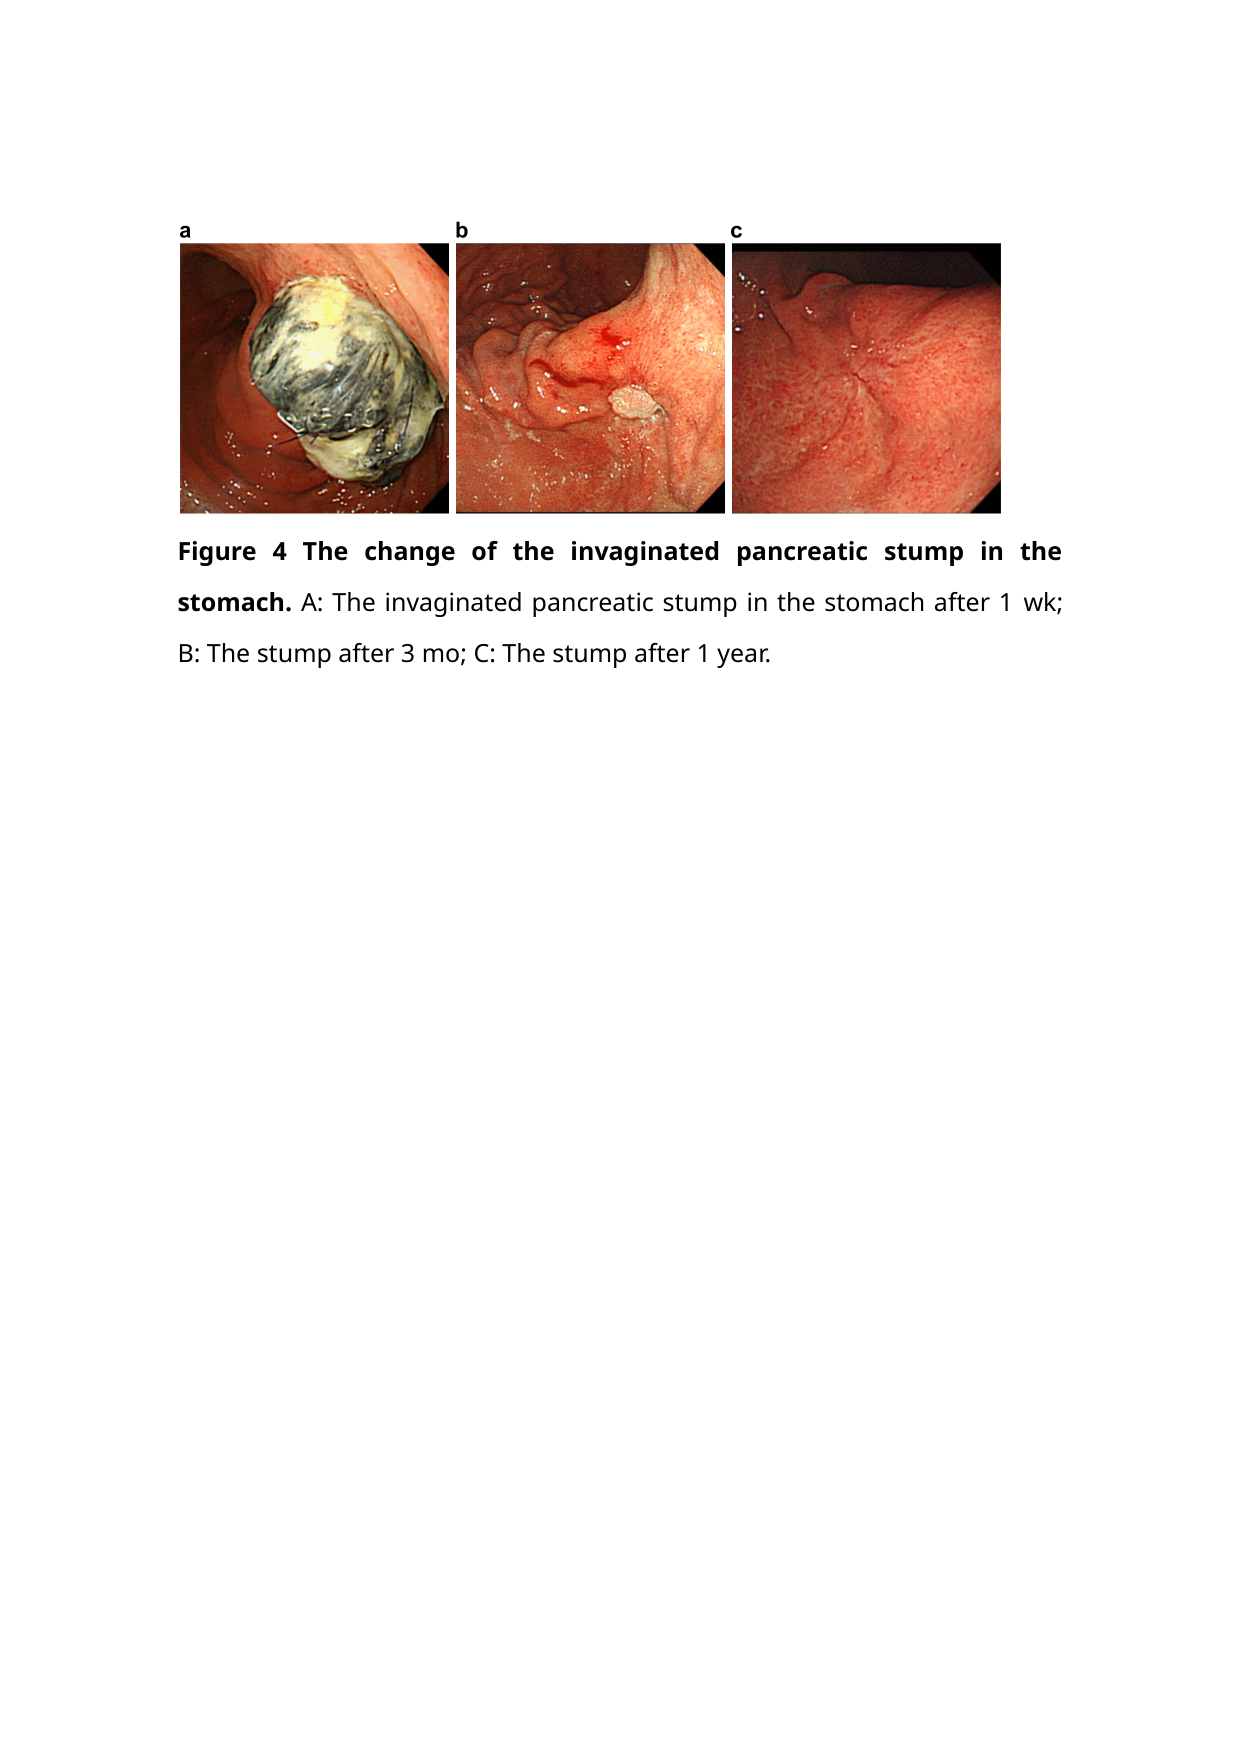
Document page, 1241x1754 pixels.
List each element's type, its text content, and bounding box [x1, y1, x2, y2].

picture [177, 216, 1004, 519]
text Figure 4 The change of the invaginated pancreatic stump in the stomach. A: The invaginated pancreatic stump in the stomach after 1 wk; B: The stump after 3 mo; C: The stump after 1 year. [177, 533, 1063, 669]
